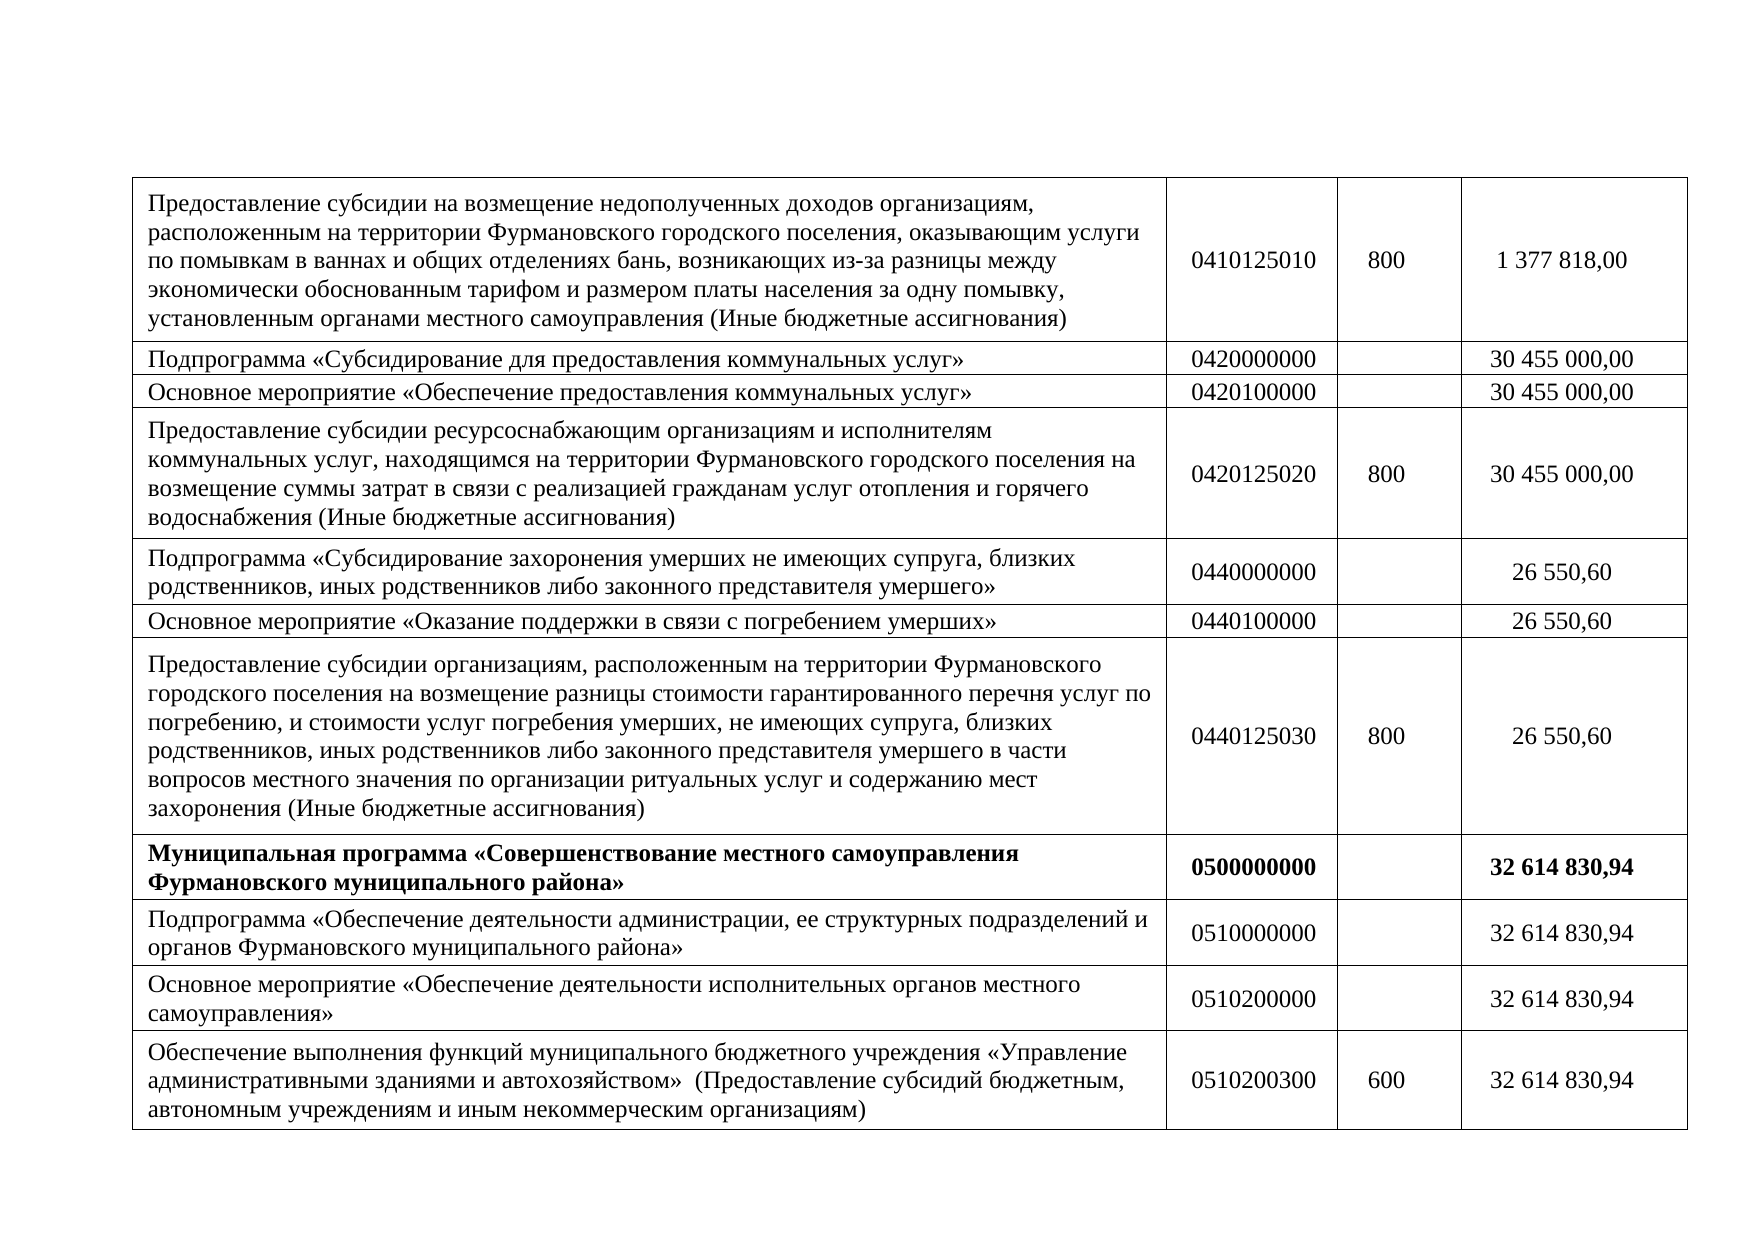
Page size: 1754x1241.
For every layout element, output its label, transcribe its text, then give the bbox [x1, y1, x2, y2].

table_cell 0440125030 [1167, 638, 1337, 833]
table_cell 600 [1338, 1031, 1461, 1129]
table_cell 800 [1338, 638, 1461, 833]
table_cell 0410125010 [1167, 178, 1337, 341]
table_cell 32 614 830,94 [1462, 900, 1687, 965]
table_cell Предоставление субсидии ресурсоснабжающим организациям и исполнителям коммунальных услуг, находящимся на территории Фурмановского городского поселения на возмещение суммы затрат в связи с реализацией гражданам услуг отопления и горячего водоснабжения (Иные бюджетные ассигнования) [133, 408, 1166, 538]
table_cell 32 614 830,94 [1462, 966, 1687, 1030]
table_cell 0420125020 [1167, 408, 1337, 538]
table_cell 0510200000 [1167, 966, 1337, 1030]
table_cell [1338, 375, 1461, 407]
table_cell [1338, 966, 1461, 1030]
table_cell [1338, 900, 1461, 965]
table_cell 1 377 818,00 [1462, 178, 1687, 341]
table_cell Основное мероприятие «Оказание поддержки в связи с погребением умерших» [133, 605, 1166, 637]
table_cell 26 550,60 [1462, 638, 1687, 833]
table_cell 32 614 830,94 [1462, 835, 1687, 899]
table_cell 30 455 000,00 [1462, 342, 1687, 374]
table_cell [1338, 605, 1461, 637]
table_cell 30 455 000,00 [1462, 408, 1687, 538]
table_cell 26 550,60 [1462, 539, 1687, 604]
table_cell 800 [1338, 178, 1461, 341]
table_cell Обеспечение выполнения функций муниципального бюджетного учреждения «Управление административными зданиями и автохозяйством» (Предоставление субсидий бюджетным, автономным учреждениям и иным некоммерческим организациям) [133, 1031, 1166, 1129]
table_cell Подпрограмма «Субсидирование захоронения умерших не имеющих супруга, близких родственников, иных родственников либо законного представителя умершего» [133, 539, 1166, 604]
table_cell Предоставление субсидии на возмещение недополученных доходов организациям, расположенным на территории Фурмановского городского поселения, оказывающим услуги по помывкам в ваннах и общих отделениях бань, возникающих из-за разницы между экономически обоснованным тарифом и размером платы населения за одну помывку, установленным органами местного самоуправления (Иные бюджетные ассигнования) [133, 178, 1166, 341]
table_cell 0500000000 [1167, 835, 1337, 899]
table_cell [1338, 342, 1461, 374]
table_cell 800 [1338, 408, 1461, 538]
table_cell 0440000000 [1167, 539, 1337, 604]
table_cell Подпрограмма «Субсидирование для предоставления коммунальных услуг» [133, 342, 1166, 374]
table_cell 0440100000 [1167, 605, 1337, 637]
table_cell 0510000000 [1167, 900, 1337, 965]
table_cell Предоставление субсидии организациям, расположенным на территории Фурмановского городского поселения на возмещение разницы стоимости гарантированного перечня услуг по погребению, и стоимости услуг погребения умерших, не имеющих супруга, близких родственников, иных родственников либо законного представителя умершего в части вопросов местного значения по организации ритуальных услуг и содержанию мест захоронения (Иные бюджетные ассигнования) [133, 638, 1166, 833]
table_cell 0510200300 [1167, 1031, 1337, 1129]
table_cell 0420000000 [1167, 342, 1337, 374]
table_cell 30 455 000,00 [1462, 375, 1687, 407]
table_cell Подпрограмма «Обеспечение деятельности администрации, ее структурных подразделений и органов Фурмановского муниципального района» [133, 900, 1166, 965]
table_cell [1338, 539, 1461, 604]
table_cell Муниципальная программа «Совершенствование местного самоуправления Фурмановского муниципального района» [133, 835, 1166, 899]
table_cell Основное мероприятие «Обеспечение предоставления коммунальных услуг» [133, 375, 1166, 407]
table_cell 32 614 830,94 [1462, 1031, 1687, 1129]
table_cell [1338, 835, 1461, 899]
table_cell Основное мероприятие «Обеспечение деятельности исполнительных органов местного самоуправления» [133, 966, 1166, 1030]
table_cell 0420100000 [1167, 375, 1337, 407]
table_cell 26 550,60 [1462, 605, 1687, 637]
